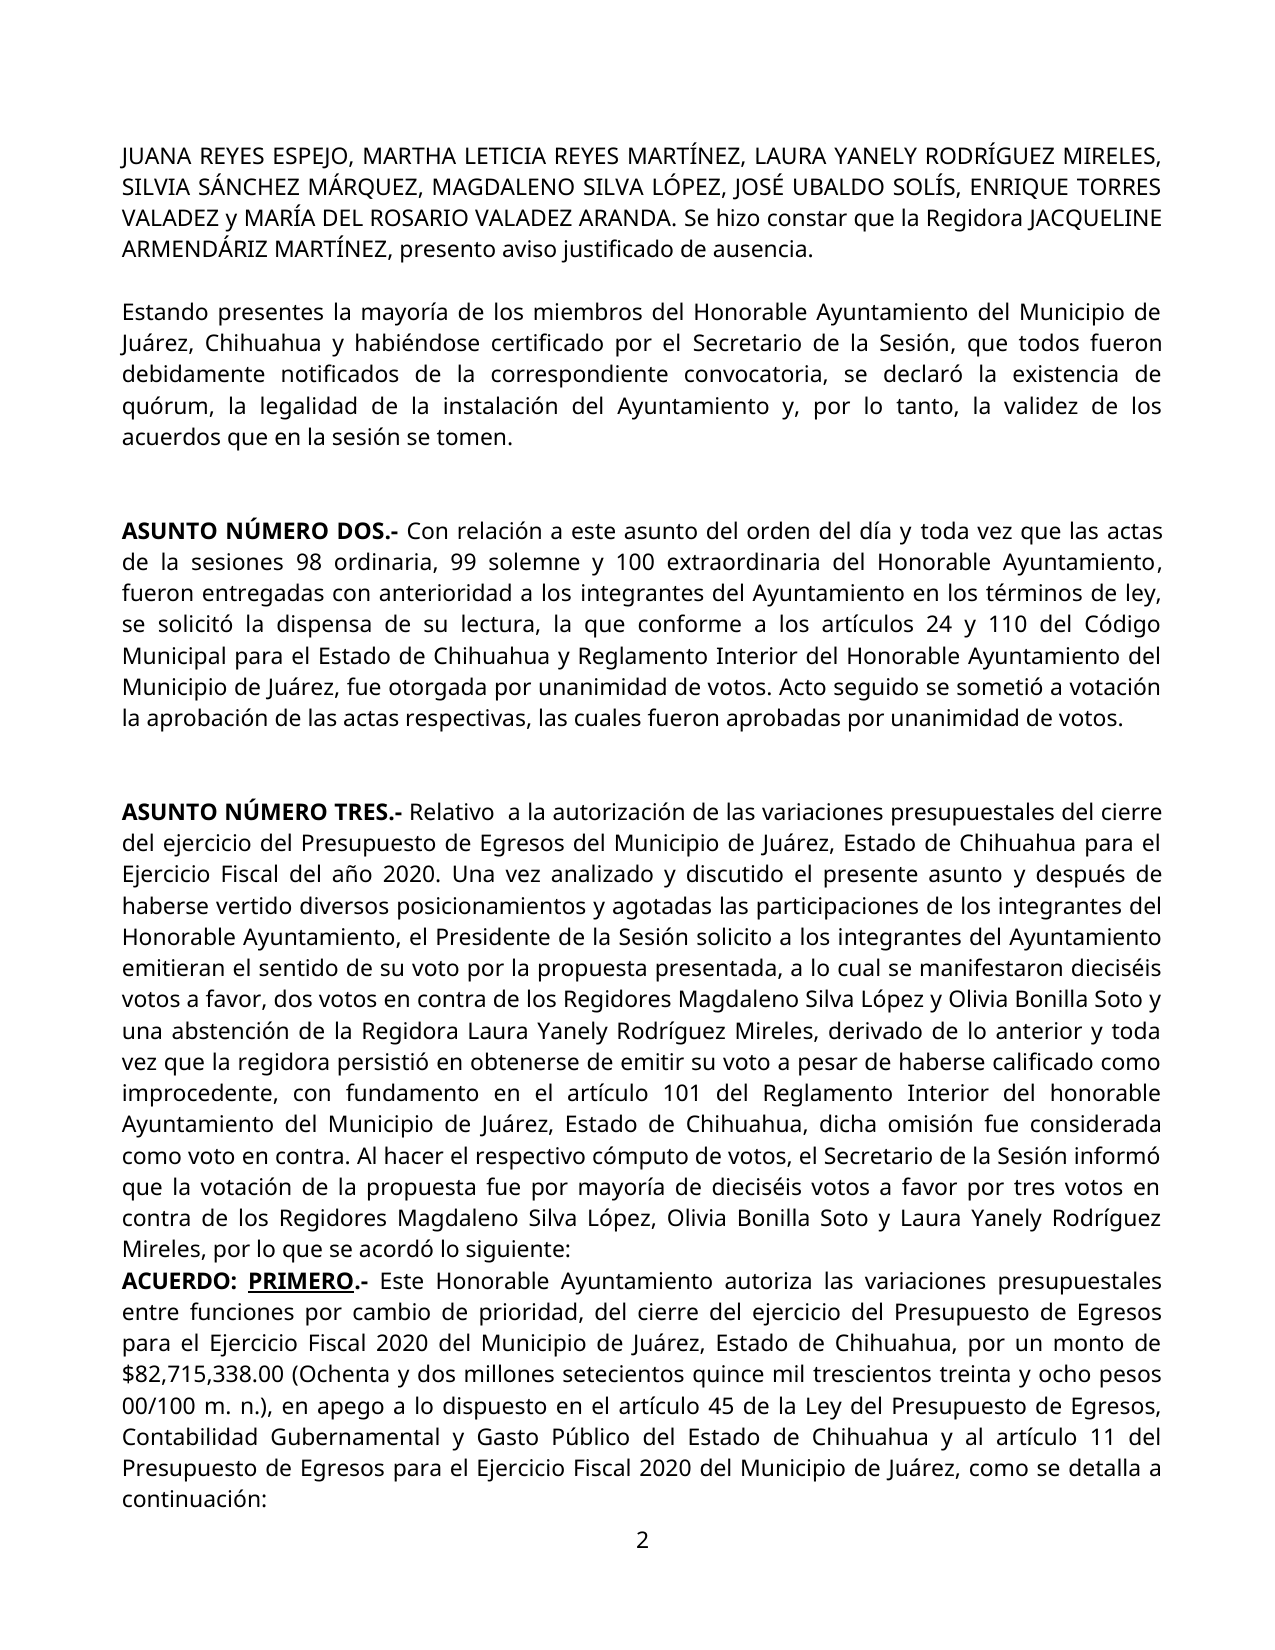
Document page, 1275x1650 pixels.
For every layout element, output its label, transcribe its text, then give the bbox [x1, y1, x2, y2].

text Estando presentes la mayoría de los miembros del Honorable Ayuntamiento del Municipio de Juárez, Chihuahua y habiéndose certificado por el Secretario de la Sesión, que todos fueron debidamente notificados de la correspondiente convocatoria, se declaró la existencia de quórum, la legalidad de la instalación del Ayuntamiento y, por lo tanto, la validez de los acuerdos que en la sesión se tomen. [122, 296, 1163, 452]
text ASUNTO NÚMERO TRES.- Relativo a la autorización de las variaciones presupuestales del cierre del ejercicio del Presupuesto de Egresos del Municipio de Juárez, Estado de Chihuahua para el Ejercicio Fiscal del año 2020. Una vez analizado y discutido el presente asunto y después de haberse vertido diversos posicionamientos y agotadas las participaciones de los integrantes del Honorable Ayuntamiento, el Presidente de la Sesión solicito a los integrantes del Ayuntamiento emitieran el sentido de su voto por la propuesta presentada, a lo cual se manifestaron dieciséis votos a favor, dos votos en contra de los Regidores Magdaleno Silva López y Olivia Bonilla Soto y una abstención de la Regidora Laura Yanely Rodríguez Mireles, derivado de lo anterior y toda vez que la regidora persistió en obtenerse de emitir su voto a pesar de haberse calificado como improcedente, con fundamento en el artículo 101 del Reglamento Interior del honorable Ayuntamiento del Municipio de Juárez, Estado de Chihuahua, dicha omisión fue considerada como voto en contra. Al hacer el respectivo cómputo de votos, el Secretario de la Sesión informó que la votación de la propuesta fue por mayoría de dieciséis votos a favor por tres votos en contra de los Regidores Magdaleno Silva López, Olivia Bonilla Soto y Laura Yanely Rodríguez Mireles, por lo que se acordó lo siguiente: [122, 796, 1163, 1264]
text ASUNTO NÚMERO DOS.- Con relación a este asunto del orden del día y toda vez que las actas de la sesiones 98 ordinaria, 99 solemne y 100 extraordinaria del Honorable Ayuntamiento, fueron entregadas con anterioridad a los integrantes del Ayuntamiento en los términos de ley, se solicitó la dispensa de su lectura, la que conforme a los artículos 24 y 110 del Código Municipal para el Estado de Chihuahua y Reglamento Interior del Honorable Ayuntamiento del Municipio de Juárez, fue otorgada por unanimidad de votos. Acto seguido se sometió a votación la aprobación de las actas respectivas, las cuales fueron aprobadas por unanimidad de votos. [122, 514, 1163, 733]
text ACUERDO: PRIMERO.- Este Honorable Ayuntamiento autoriza las variaciones presupuestales entre funciones por cambio de prioridad, del cierre del ejercicio del Presupuesto de Egresos para el Ejercicio Fiscal 2020 del Municipio de Juárez, Estado de Chihuahua, por un monto de $82,715,338.00 (Ochenta y dos millones setecientos quince mil trescientos treinta y ocho pesos 00/100 m. n.), en apego a lo dispuesto en el artículo 45 de la Ley del Presupuesto de Egresos, Contabilidad Gubernamental y Gasto Público del Estado de Chihuahua y al artículo 11 del Presupuesto de Egresos para el Ejercicio Fiscal 2020 del Municipio de Juárez, como se detalla a continuación: [122, 1264, 1163, 1514]
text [122, 139, 1163, 264]
